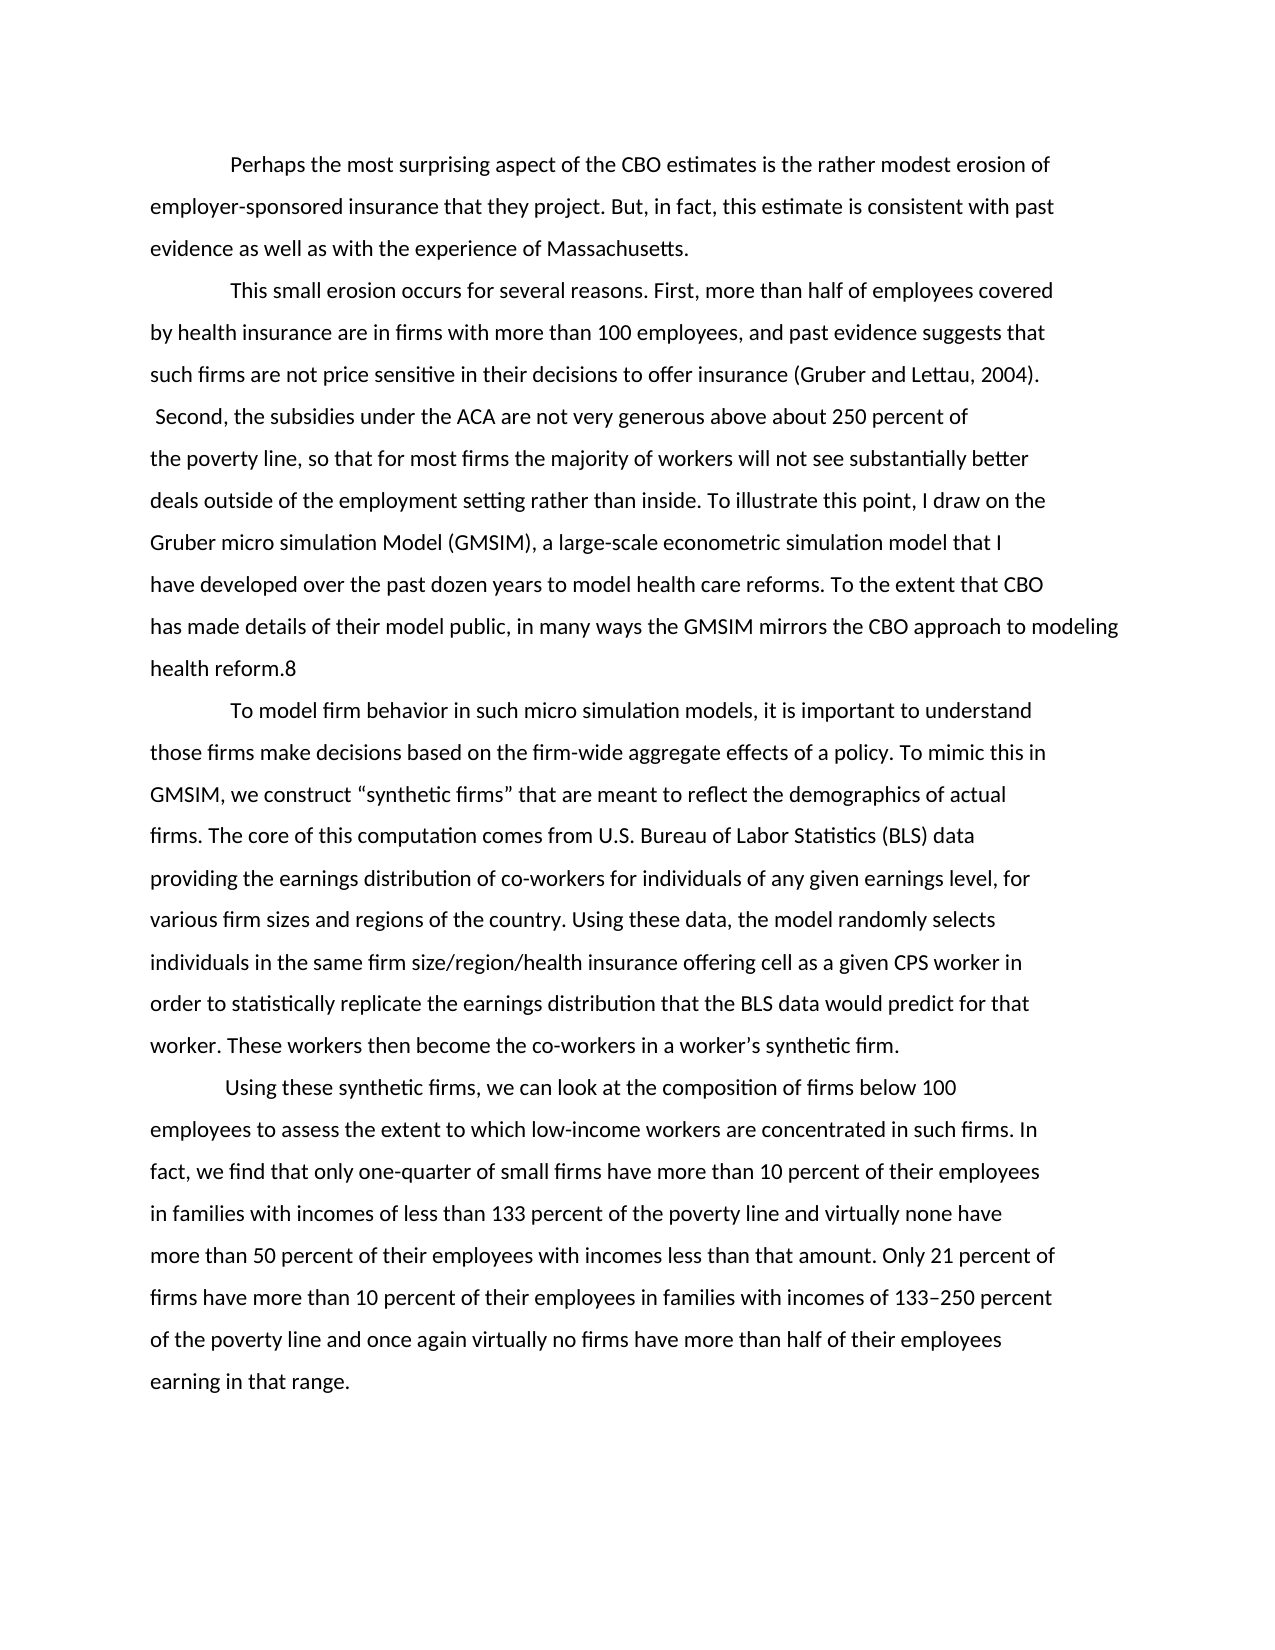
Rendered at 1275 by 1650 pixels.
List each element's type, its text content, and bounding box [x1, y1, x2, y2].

text evidence as well as with the experience of Massachusetts. [150, 234, 1125, 262]
text earning in that range. [150, 1367, 1125, 1395]
text by health insurance are in firms with more than 100 employees, and past evidence suggests that [150, 318, 1125, 346]
text Using these synthetic firms, we can look at the composition of firms below 100 [150, 1073, 1125, 1102]
text employees to assess the extent to which low-income workers are concentrated in such firms. In [150, 1116, 1125, 1143]
text To model firm behavior in such micro simulation models, it is important to understand [150, 696, 1125, 724]
text GMSIM, we construct “synthetic firms” that are meant to reflect the demographics of actual [150, 780, 1125, 808]
text deals outside of the employment setting rather than inside. To illustrate this point, I draw on the [150, 486, 1125, 514]
text of the poverty line and once again virtually no firms have more than half of their employees [150, 1325, 1125, 1353]
text those firms make decisions based on the firm-wide aggregate effects of a policy. To mimic this in [150, 738, 1125, 766]
text individuals in the same firm size/region/health insurance offering cell as a given CPS worker in [150, 948, 1125, 976]
text This small erosion occurs for several reasons. First, more than half of employees covered [150, 276, 1125, 304]
text firms. The core of this computation comes from U.S. Bureau of Labor Statistics (BLS) data [150, 822, 1125, 850]
text such firms are not price sensitive in their decisions to offer insurance (Gruber and Lettau, 2004). [150, 360, 1125, 388]
text order to statistically replicate the earnings distribution that the BLS data would predict for that [150, 989, 1125, 1018]
text firms have more than 10 percent of their employees in families with incomes of 133–250 percent [150, 1283, 1125, 1311]
text in families with incomes of less than 133 percent of the poverty line and virtually none have [150, 1199, 1125, 1227]
text Perhaps the most surprising aspect of the CBO estimates is the rather modest erosion of [150, 150, 1125, 178]
text fact, we find that only one-quarter of small firms have more than 10 percent of their employees [150, 1157, 1125, 1186]
text employer-sponsored insurance that they project. But, in fact, this estimate is consistent with past [150, 192, 1125, 220]
text the poverty line, so that for most firms the majority of workers will not see substantially better [150, 444, 1125, 472]
text has made details of their model public, in many ways the GMSIM mirrors the CBO approach to modeling health reform.8 [150, 612, 1125, 682]
text more than 50 percent of their employees with incomes less than that amount. Only 21 percent of [150, 1241, 1125, 1269]
text Gruber micro simulation Model (GMSIM), a large-scale econometric simulation model that I [150, 528, 1125, 556]
text various firm sizes and regions of the country. Using these data, the model randomly selects [150, 906, 1125, 934]
text worker. These workers then become the co-workers in a worker’s synthetic firm. [150, 1032, 1125, 1059]
text have developed over the past dozen years to model health care reforms. To the extent that CBO [150, 570, 1125, 598]
text Second, the subsidies under the ACA are not very generous above about 250 percent of [150, 402, 1125, 430]
text providing the earnings distribution of co-workers for individuals of any given earnings level, for [150, 864, 1125, 892]
